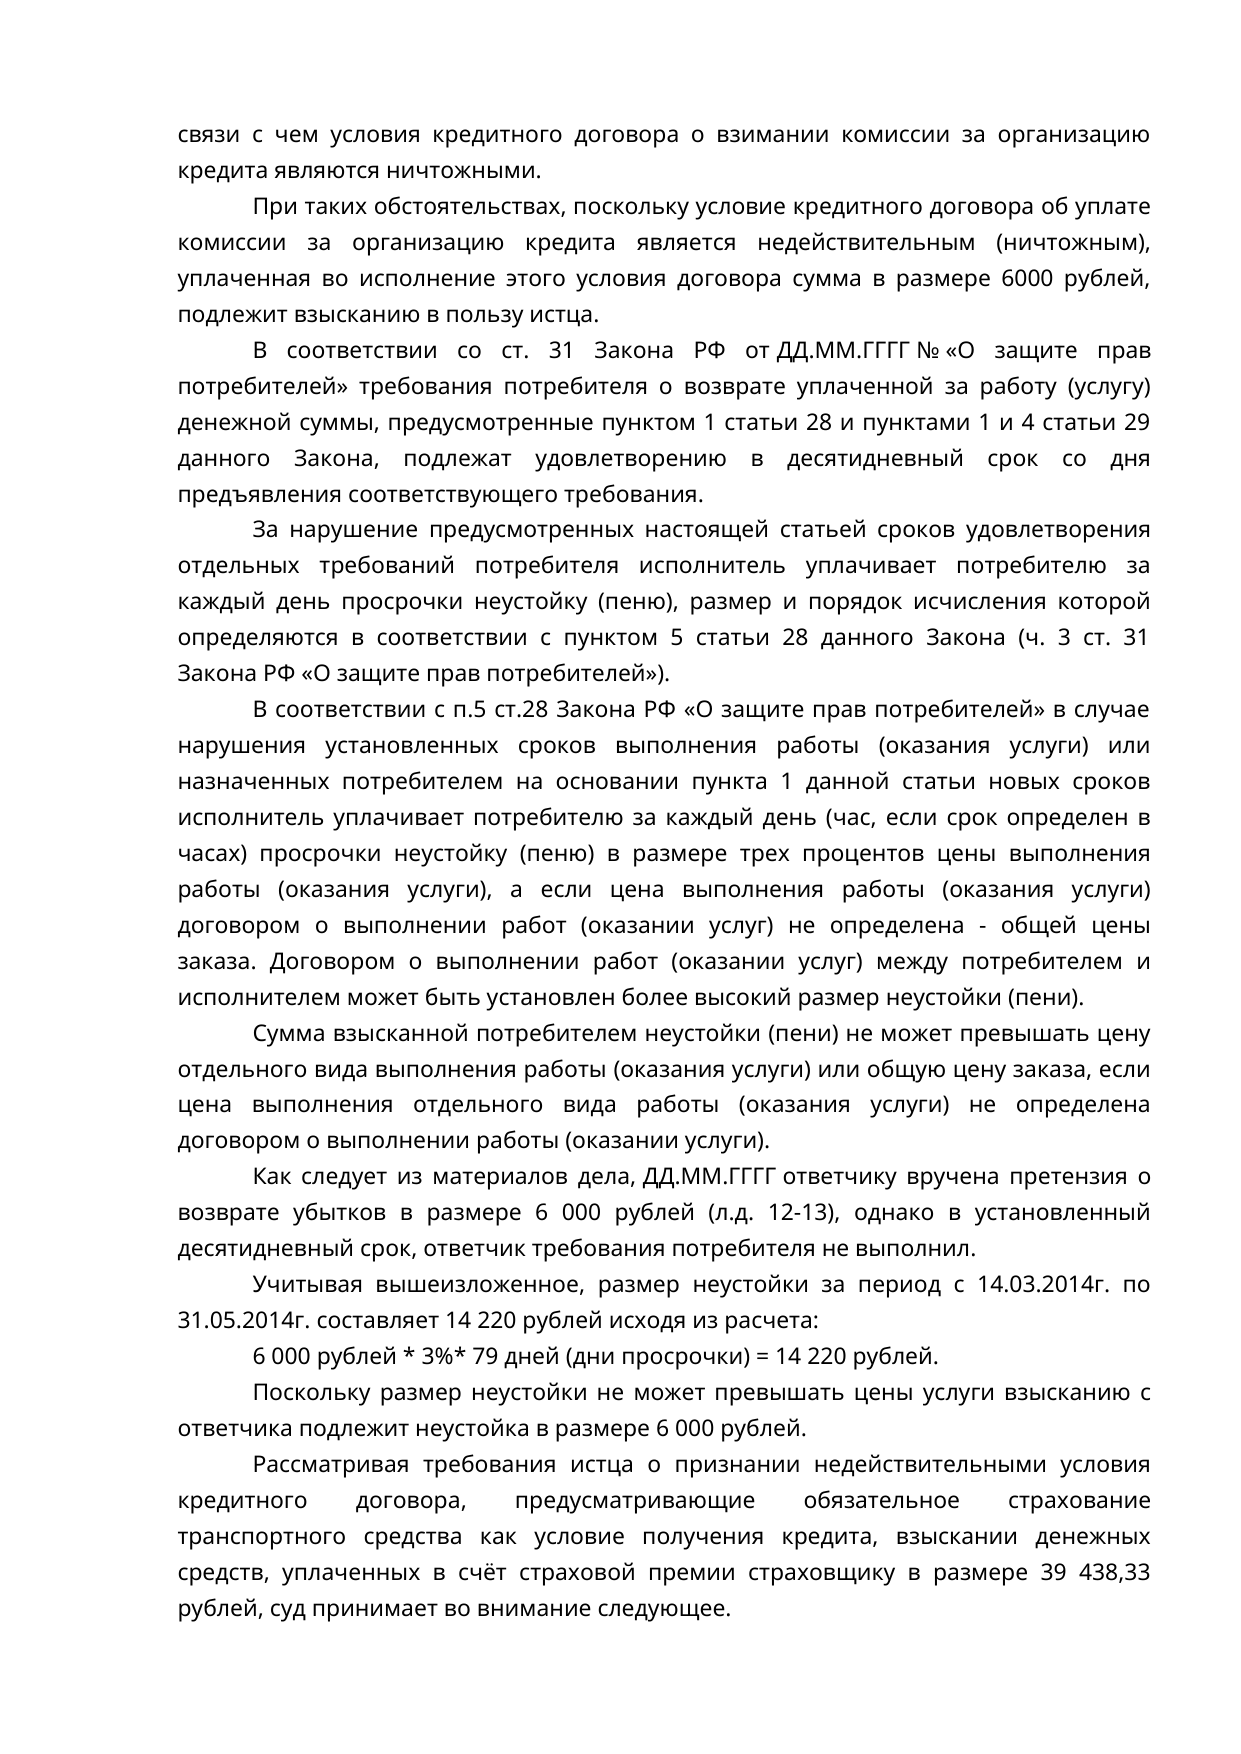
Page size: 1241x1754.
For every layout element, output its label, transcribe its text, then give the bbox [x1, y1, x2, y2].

text За нарушение предусмотренных настоящей статьей сроков удовлетворения отдельных требований потребителя исполнитель уплачивает потребителю за каждый день просрочки неустойку (пеню), размер и порядок исчисления которой определяются в соответствии с пунктом 5 статьи 28 данного Закона (ч. 3 ст. 31 Закона РФ «О защите прав потребителей»). [177, 513, 1152, 688]
text 6 000 рублей * 3%* 79 дней (дни просрочки) = 14 220 рублей. [177, 1340, 1152, 1371]
text Поскольку размер неустойки не может превышать цены услуги взысканию с ответчика подлежит неустойка в размере 6 000 рублей. [177, 1376, 1152, 1443]
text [177, 118, 1152, 185]
text В соответствии со ст. 31 Закона РФ от ДД.ММ.ГГГГ № «О защите прав потребителей» требования потребителя о возврате уплаченной за работу (услугу) денежной суммы, предусмотренные пунктом 1 статьи 28 и пунктами 1 и 4 статьи 29 данного Закона, подлежат удовлетворению в десятидневный срок со дня предъявления соответствующего требования. [177, 334, 1152, 509]
text При таких обстоятельствах, поскольку условие кредитного договора об уплате комиссии за организацию кредита является недействительным (ничтожным), уплаченная во исполнение этого условия договора сумма в размере 6000 рублей, подлежит взысканию в пользу истца. [177, 190, 1152, 329]
text В соответствии с п.5 ст.28 Закона РФ «О защите прав потребителей» в случае нарушения установленных сроков выполнения работы (оказания услуги) или назначенных потребителем на основании пункта 1 данной статьи новых сроков исполнитель уплачивает потребителю за каждый день (час, если срок определен в часах) просрочки неустойку (пеню) в размере трех процентов цены выполнения работы (оказания услуги), а если цена выполнения работы (оказания услуги) договором о выполнении работ (оказании услуг) не определена - общей цены заказа. Договором о выполнении работ (оказании услуг) между потребителем и исполнителем может быть установлен более высокий размер неустойки (пени). [177, 693, 1152, 1012]
text Учитывая вышеизложенное, размер неустойки за период с 14.03.2014г. по 31.05.2014г. составляет 14 220 рублей исходя из расчета: [177, 1268, 1152, 1335]
text Рассматривая требования истца о признании недействительными условия кредитного договора, предусматривающие обязательное страхование транспортного средства как условие получения кредита, взыскании денежных средств, уплаченных в счёт страховой премии страховщику в размере 39 438,33 рублей, суд принимает во внимание следующее. [177, 1448, 1152, 1623]
text Сумма взысканной потребителем неустойки (пени) не может превышать цену отдельного вида выполнения работы (оказания услуги) или общую цену заказа, если цена выполнения отдельного вида работы (оказания услуги) не определена договором о выполнении работы (оказании услуги). [177, 1017, 1152, 1156]
text Как следует из материалов дела, ДД.ММ.ГГГГ ответчику вручена претензия о возврате убытков в размере 6 000 рублей (л.д. 12-13), однако в установленный десятидневный срок, ответчик требования потребителя не выполнил. [177, 1160, 1152, 1263]
